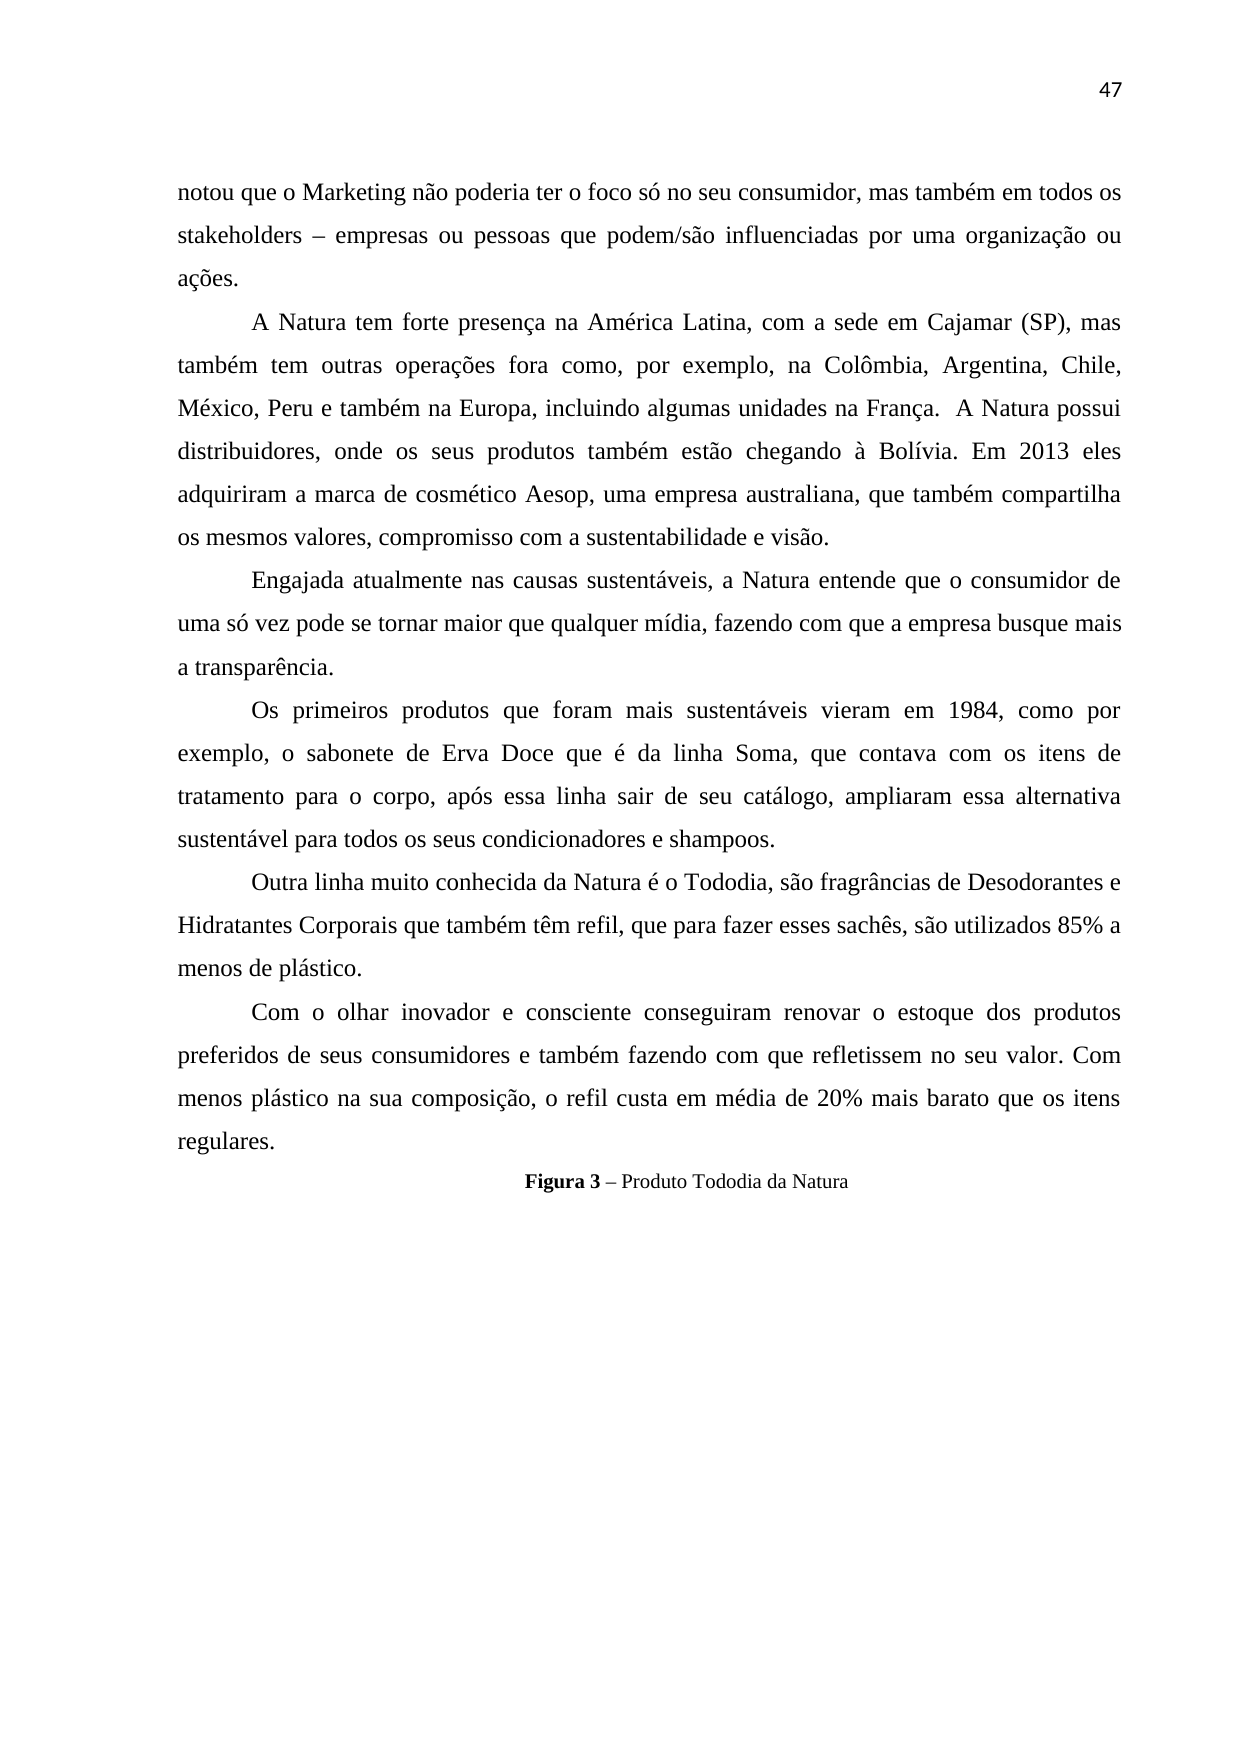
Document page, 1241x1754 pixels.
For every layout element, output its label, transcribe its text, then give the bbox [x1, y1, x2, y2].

text Os primeiros produtos que foram mais sustentáveis vieram em 1984, como por exemplo, o sabonete de Erva Doce que é da linha Soma, que contava com os itens de tratamento para o corpo, após essa linha sair de seu catálogo, ampliaram essa alternativa sustentável para todos os seus condicionadores e shampoos. [177, 695, 1122, 853]
text Figura 3 – Produto Tododia da Natura [177, 1169, 1122, 1193]
text Outra linha muito conhecida da Natura é o Tododia, são fragrâncias de Desodorantes e Hidratantes Corporais que também têm refil, que para fazer esses sachês, são utilizados 85% a menos de plástico. [177, 867, 1122, 982]
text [177, 177, 1122, 292]
text Com o olhar inovador e consciente conseguiram renovar o estoque dos produtos preferidos de seus consumidores e também fazendo com que refletissem no seu valor. Com menos plástico na sua composição, o refil custa em média de 20% mais barato que os itens regulares. [177, 997, 1122, 1155]
text Engajada atualmente nas causas sustentáveis, a Natura entende que o consumidor de uma só vez pode se tornar maior que qualquer mídia, fazendo com que a empresa busque mais a transparência. [177, 565, 1122, 680]
text A Natura tem forte presença na América Latina, com a sede em Cajamar (SP), mas também tem outras operações fora como, por exemplo, na Colômbia, Argentina, Chile, México, Peru e também na Europa, incluindo algumas unidades na França. A Natura possui distribuidores, onde os seus produtos também estão chegando à Bolívia. Em 2013 eles adquiriram a marca de cosmético Aesop, uma empresa australiana, que também compartilha os mesmos valores, compromisso com a sustentabilidade e visão. [177, 307, 1122, 551]
